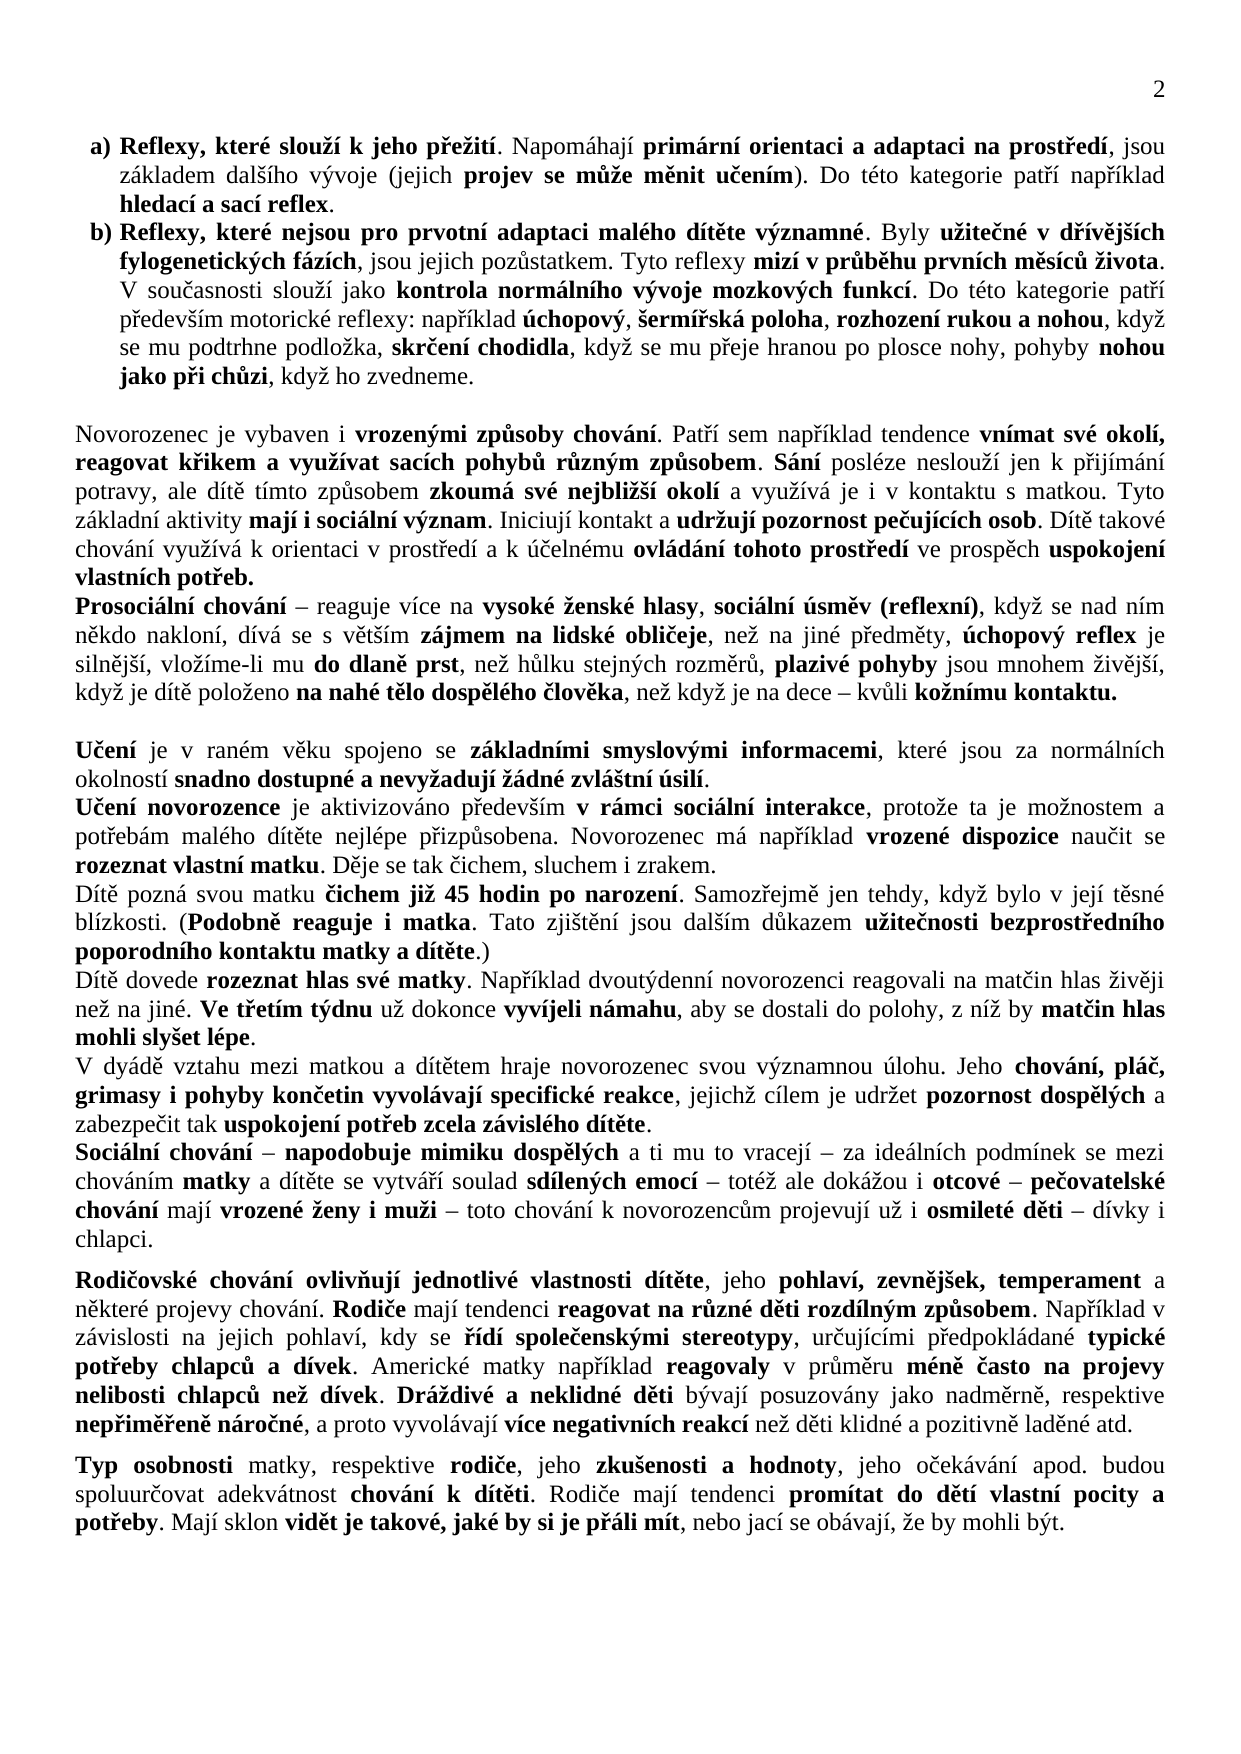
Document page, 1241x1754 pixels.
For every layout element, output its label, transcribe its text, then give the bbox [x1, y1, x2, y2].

list Reflexy, které slouží k jeho přežití. Napomáhají primární orientaci a adaptaci na prostředí, jsou základem dalšího vývoje (jejich projev se může měnit učením). Do této kategorie patří například hledací a sací reflex. [90, 131, 1165, 217]
text Prosociální chování – reaguje více na vysoké ženské hlasy, sociální úsměv (reflexní), když se nad ním někdo nakloní, dívá se s větším zájmem na lidské obličeje, než na jiné předměty, úchopový reflex je silnější, vložíme-li mu do dlaně prst, než hůlku stejných rozměrů, plazivé pohyby jsou mnohem živější, když je dítě položeno na nahé tělo dospělého člověka, než když je na dece – kvůli kožnímu kontaktu. [75, 591, 1165, 706]
text Typ osobnosti matky, respektive rodiče, jeho zkušenosti a hodnoty, jeho očekávání apod. budou spoluurčovat adekvátnost chování k dítěti. Rodiče mají tendenci promítat do dětí vlastní pocity a potřeby. Mají sklon vidět je takové, jaké by si je přáli mít, nebo jací se obávají, že by mohli být. [75, 1450, 1165, 1536]
text Učení je v raném věku spojeno se základními smyslovými informacemi, které jsou za normálních okolností snadno dostupné a nevyžadují žádné zvláštní úsilí. [75, 735, 1165, 792]
text Dítě dovede rozeznat hlas své matky. Například dvoutýdenní novorozenci reagovali na matčin hlas živěji než na jiné. Ve třetím týdnu už dokonce vyvíjeli námahu, aby se dostali do polohy, z níž by matčin hlas mohli slyšet lépe. [75, 965, 1165, 1051]
text Dítě pozná svou matku čichem již 45 hodin po narození. Samozřejmě jen tehdy, když bylo v její těsné blízkosti. (Podobně reaguje i matka. Tato zjištění jsou dalším důkazem užitečnosti bezprostředního poporodního kontaktu matky a dítěte.) [75, 879, 1165, 965]
text V dyádě vztahu mezi matkou a dítětem hraje novorozenec svou významnou úlohu. Jeho chování, pláč, grimasy i pohyby končetin vyvolávají specifické reakce, jejichž cílem je udržet pozornost dospělých a zabezpečit tak uspokojení potřeb zcela závislého dítěte. [75, 1051, 1165, 1137]
list Reflexy, které nejsou pro prvotní adaptaci malého dítěte významné. Byly užitečné v dřívějších fylogenetických fázích, jsou jejich pozůstatkem. Tyto reflexy mizí v průběhu prvních měsíců života. V současnosti slouží jako kontrola normálního vývoje mozkových funkcí. Do této kategorie patří především motorické reflexy: například úchopový, šermířská poloha, rozhození rukou a nohou, když se mu podtrhne podložka, skrčení chodidla, když se mu přeje hranou po plosce nohy, pohyby nohou jako při chůzi, když ho zvedneme. [90, 217, 1165, 390]
text Novorozenec je vybaven i vrozenými způsoby chování. Patří sem například tendence vnímat své okolí, reagovat křikem a využívat sacích pohybů různým způsobem. Sání posléze neslouží jen k přijímání potravy, ale dítě tímto způsobem zkoumá své nejbližší okolí a využívá je i v kontaktu s matkou. Tyto základní aktivity mají i sociální význam. Iniciují kontakt a udržují pozornost pečujících osob. Dítě takové chování využívá k orientaci v prostředí a k účelnému ovládání tohoto prostředí ve prospěch uspokojení vlastních potřeb. [75, 419, 1165, 591]
text Rodičovské chování ovlivňují jednotlivé vlastnosti dítěte, jeho pohlaví, zevnějšek, temperament a některé projevy chování. Rodiče mají tendenci reagovat na různé děti rozdílným způsobem. Například v závislosti na jejich pohlaví, kdy se řídí společenskými stereotypy, určujícími předpokládané typické potřeby chlapců a dívek. Americké matky například reagovaly v průměru méně často na projevy nelibosti chlapců než dívek. Dráždivé a neklidné děti bývají posuzovány jako nadměrně, respektive nepřiměřeně náročné, a proto vyvolávají více negativních reakcí než děti klidné a pozitivně laděné atd. [75, 1265, 1165, 1437]
text Sociální chování – napodobuje mimiku dospělých a ti mu to vracejí – za ideálních podmínek se mezi chováním matky a dítěte se vytváří soulad sdílených emocí – totéž ale dokážou i otcové – pečovatelské chování mají vrozené ženy i muži – toto chování k novorozencům projevují už i osmileté děti – dívky i chlapci. [75, 1137, 1165, 1252]
text Učení novorozence je aktivizováno především v rámci sociální interakce, protože ta je možnostem a potřebám malého dítěte nejlépe přizpůsobena. Novorozenec má například vrozené dispozice naučit se rozeznat vlastní matku. Děje se tak čichem, sluchem i zrakem. [75, 792, 1165, 879]
